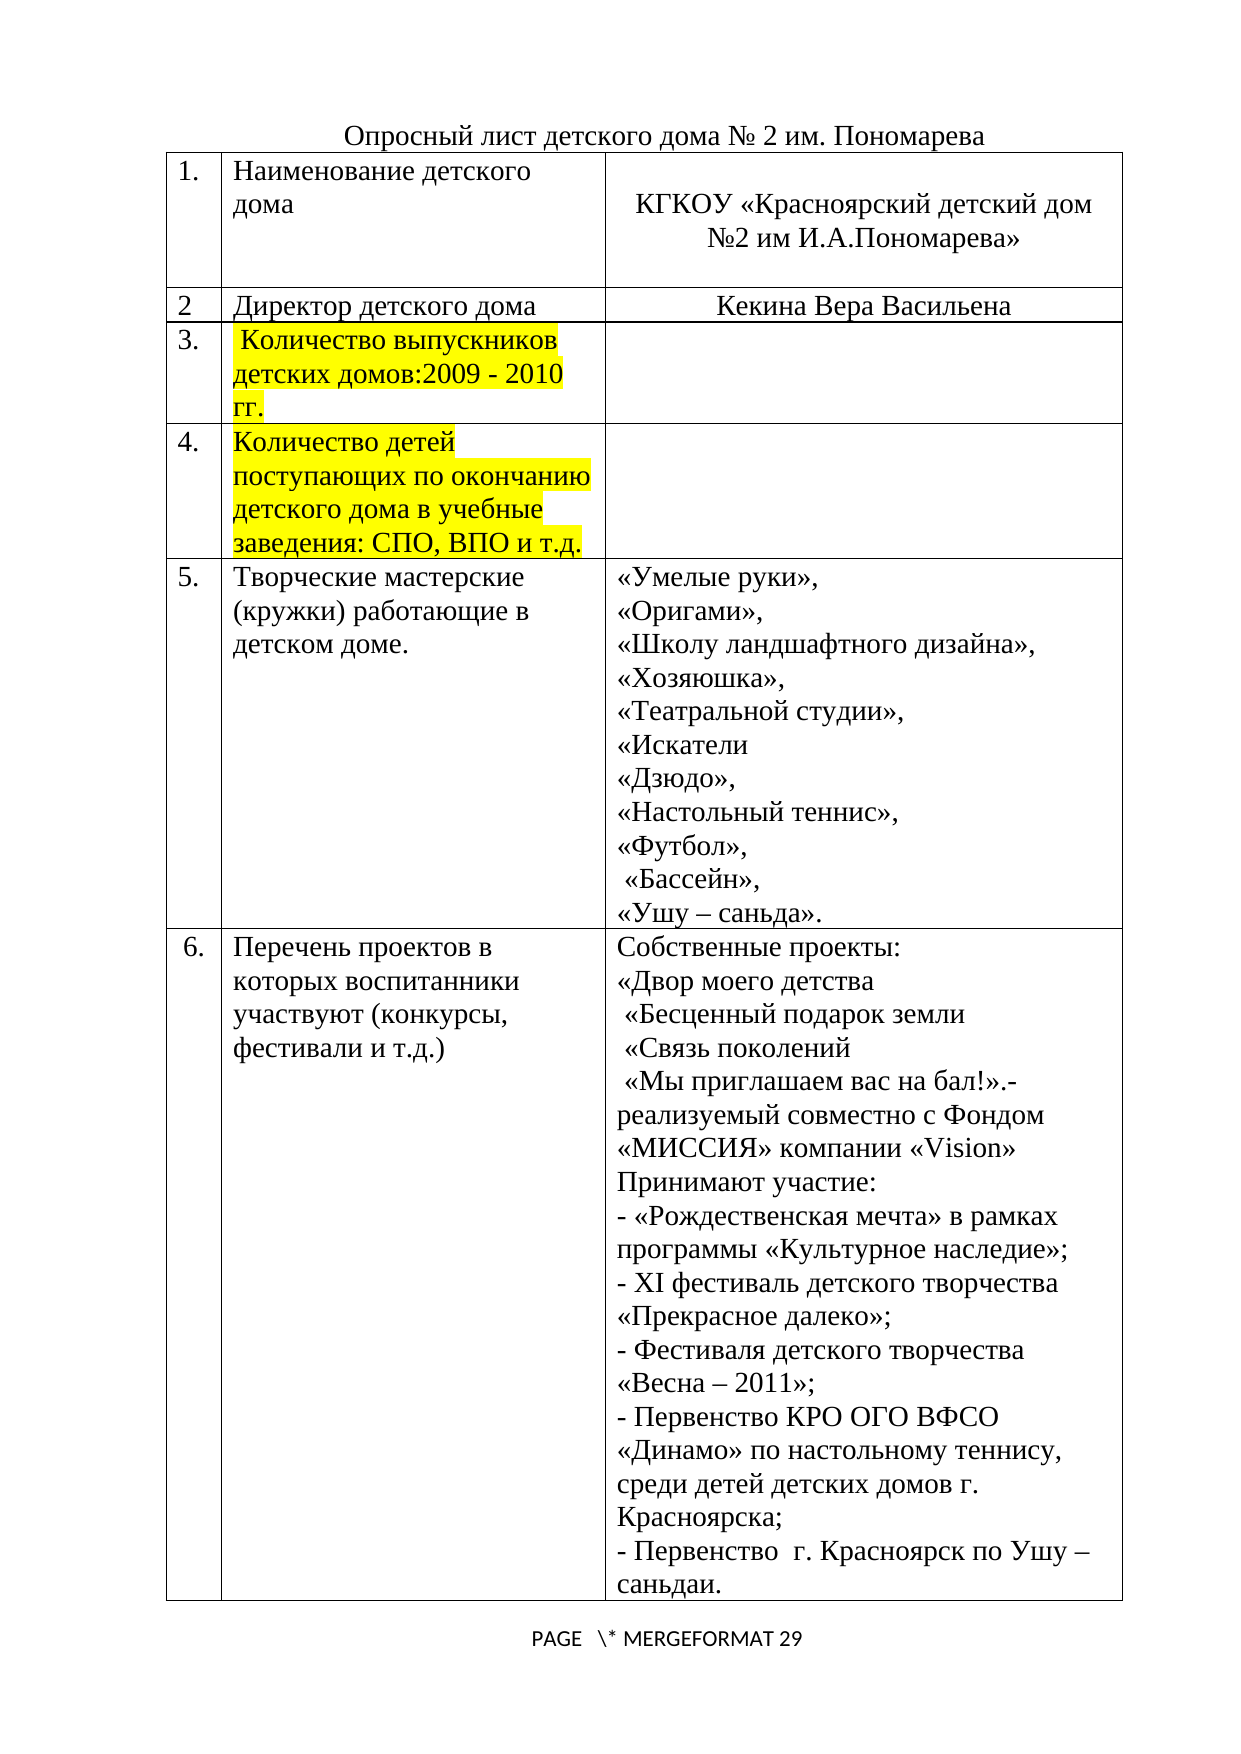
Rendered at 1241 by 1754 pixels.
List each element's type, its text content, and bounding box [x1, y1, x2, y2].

table_cell Количество выпускников детских домов:2009 - 2010 гг. [222, 323, 605, 423]
table_cell Собственные проекты: «Двор моего детства «Бесценный подарок земли «Связь поколений «Мы приглашаем вас на бал!».-реализуемый совместно с Фондом «МИССИЯ» компании «Vision» Принимают участие: - «Рождественская мечта» в рамках программы «Культурное наследие»; - XI фестиваль детского творчества «Прекрасное далеко»; - Фестиваля детского творчества «Весна – 2011»; - Первенство КРО ОГО ВФСО «Динамо» по настольному теннису, среди детей детских домов г. Красноярска; - Первенство г. Красноярск по Ушу – саньдаи. [606, 929, 1122, 1600]
table_cell 4. [167, 424, 221, 558]
table_cell Перечень проектов в которых воспитанники участвуют (конкурсы, фестивали и т.д.) [222, 929, 605, 1600]
table_header Наименование детского дома [222, 153, 605, 287]
table_cell 3. [167, 323, 221, 423]
table_cell «Умелые руки», «Оригами», «Школу ландшафтного дизайна», «Хозяюшка», «Театральной студии», «Искатели «Дзюдо», «Настольный теннис», «Футбол», «Бассейн», «Ушу – саньда». [606, 559, 1122, 928]
text Опросный лист детского дома № 2 им. Пономарева [177, 118, 1152, 152]
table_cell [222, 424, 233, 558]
table_cell [606, 323, 1122, 423]
table_cell 6. [167, 929, 221, 1600]
table_header КГКОУ «Красноярский детский дом №2 им И.А.Пономарева» [606, 153, 1122, 287]
table_cell 2 [167, 288, 221, 321]
table_cell Директор детского дома [222, 288, 605, 321]
table_cell Количество детей поступающих по окончанию детского дома в учебные заведения: СПО, ВПО и т.д. [455, 424, 605, 558]
table_cell Кекина Вера Васильена [606, 288, 1122, 321]
table_cell Творческие мастерские (кружки) работающие в детском доме. [222, 559, 605, 928]
table_header 1. [167, 153, 221, 287]
table_cell 5. [167, 559, 221, 928]
table_cell [606, 424, 1122, 558]
